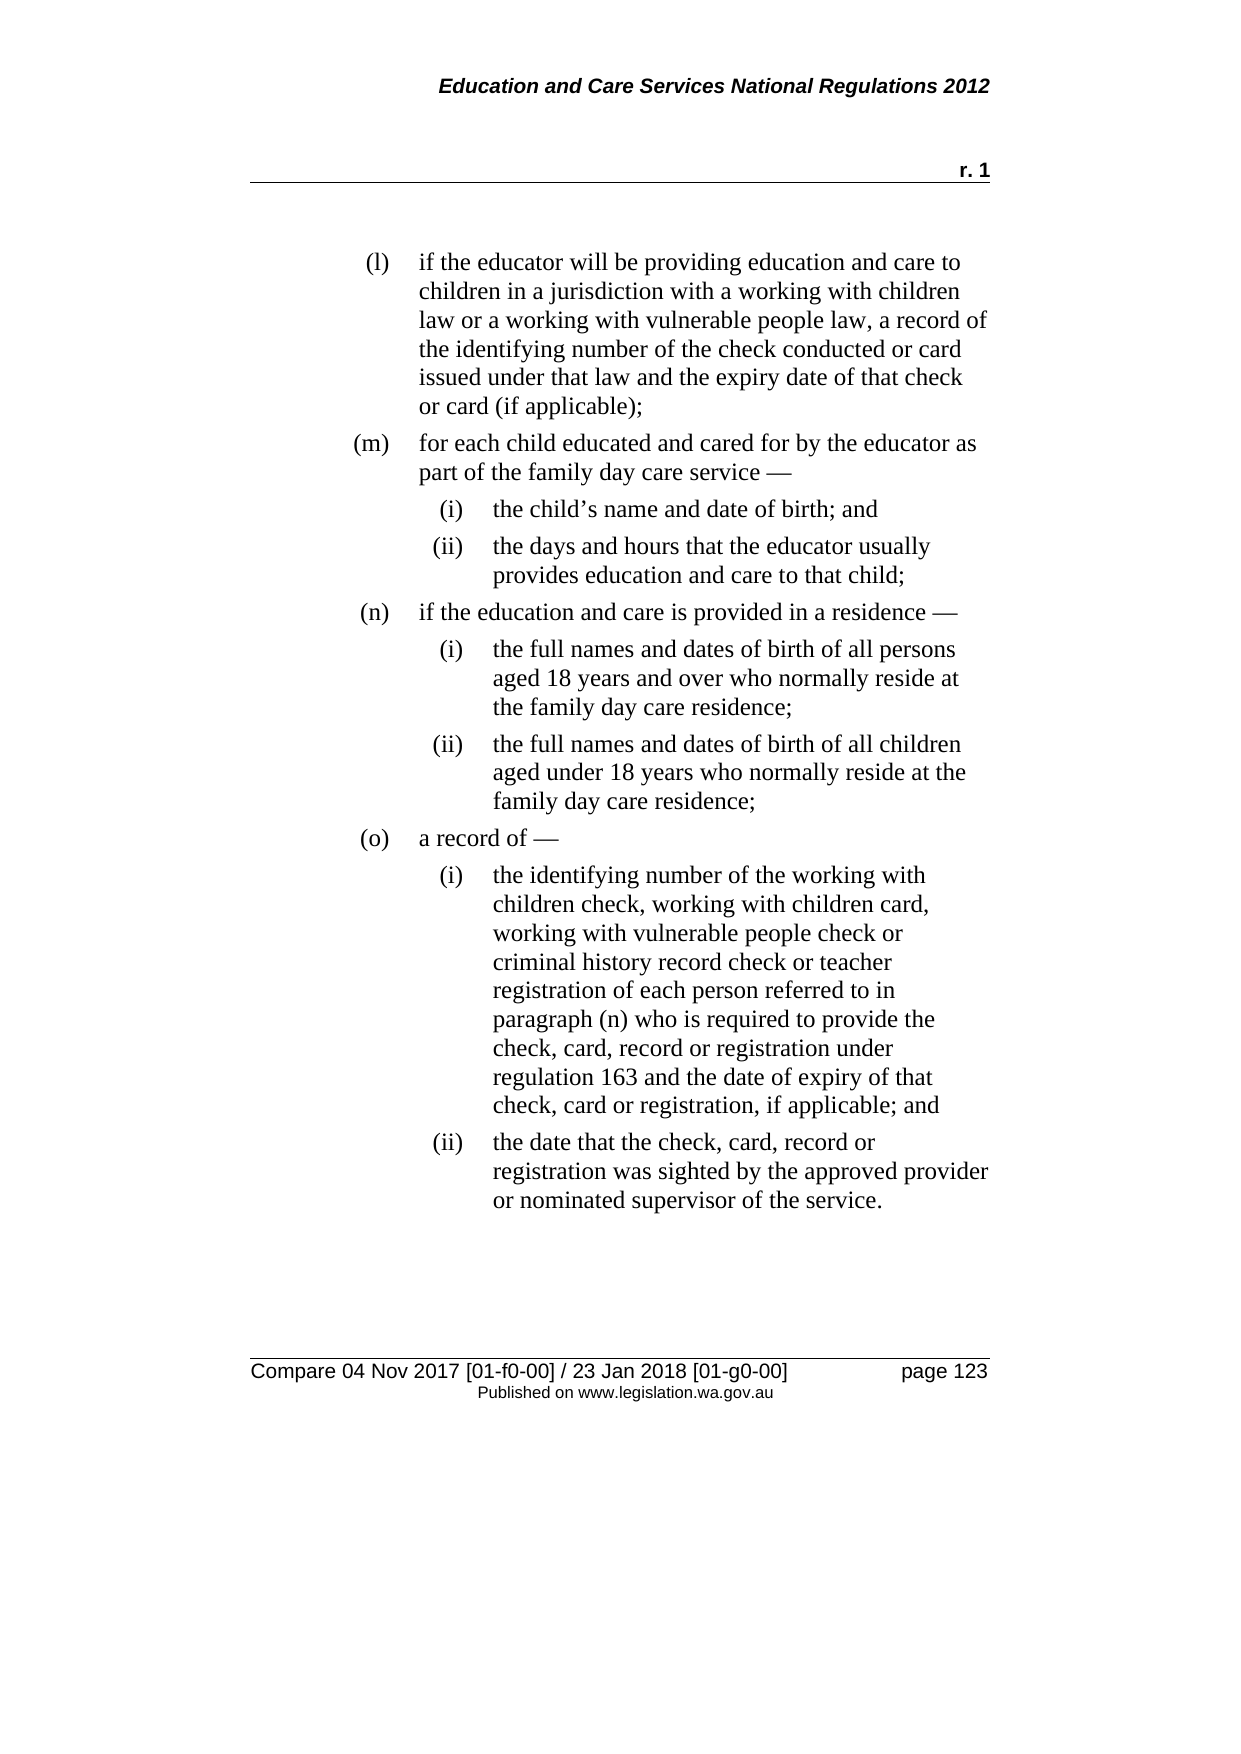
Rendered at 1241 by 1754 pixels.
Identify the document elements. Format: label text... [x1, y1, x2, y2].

text (ii) the full names and dates of birth of all children aged under 18 years who normally reside at the family day care residence; [250, 729, 990, 815]
text (o) a record of — [250, 823, 990, 852]
text (m) for each child educated and cared for by the educator as part of the family day care service — [250, 428, 990, 486]
text (i) the child’s name and date of birth; and [250, 494, 990, 523]
text (ii) the days and hours that the educator usually provides education and care to that child; [250, 531, 990, 589]
text (l) if the educator will be providing education and care to children in a jurisdiction with a working with children law or a working with vulnerable people law, a record of the identifying number of the check conducted or card issued under that law and the expiry date of that check or card (if applicable); [250, 247, 990, 420]
text (ii) the date that the check, card, record or registration was sighted by the approved provider or nominated supervisor of the service. [250, 1127, 990, 1214]
text (i) the identifying number of the working with children check, working with children card, working with vulnerable people check or criminal history record check or teacher registration of each person referred to in paragraph (n) who is required to provide the check, card, record or registration under regulation 163 and the date of expiry of that check, card or registration, if applicable; and [250, 860, 990, 1119]
text (i) the full names and dates of birth of all persons aged 18 years and over who normally reside at the family day care residence; [250, 634, 990, 720]
text (n) if the education and care is provided in a residence — [250, 597, 990, 626]
